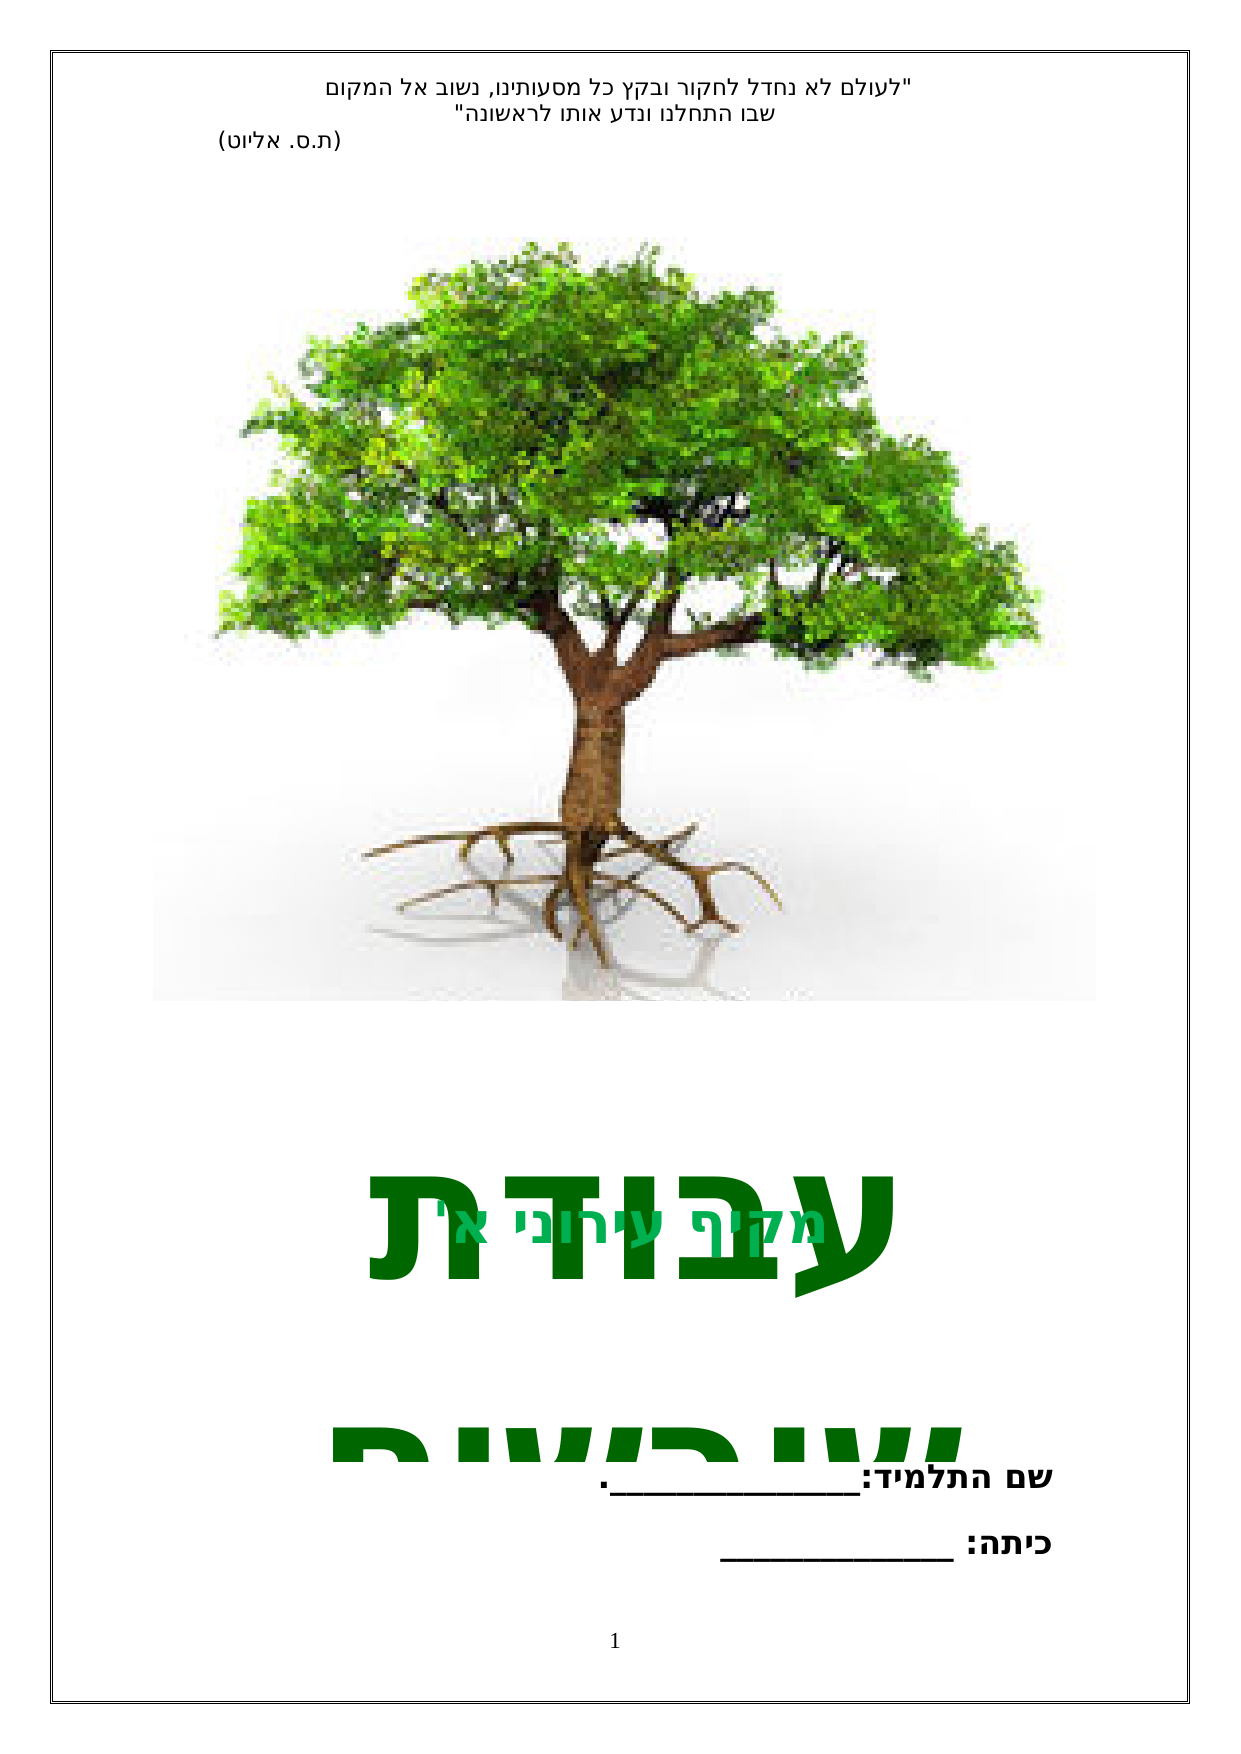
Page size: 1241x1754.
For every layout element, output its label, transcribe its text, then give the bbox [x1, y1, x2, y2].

text שם התלמיד:_______________. [177, 1458, 1053, 1497]
text כיתה: ______________ [177, 1523, 1053, 1562]
picture [153, 202, 1097, 1001]
